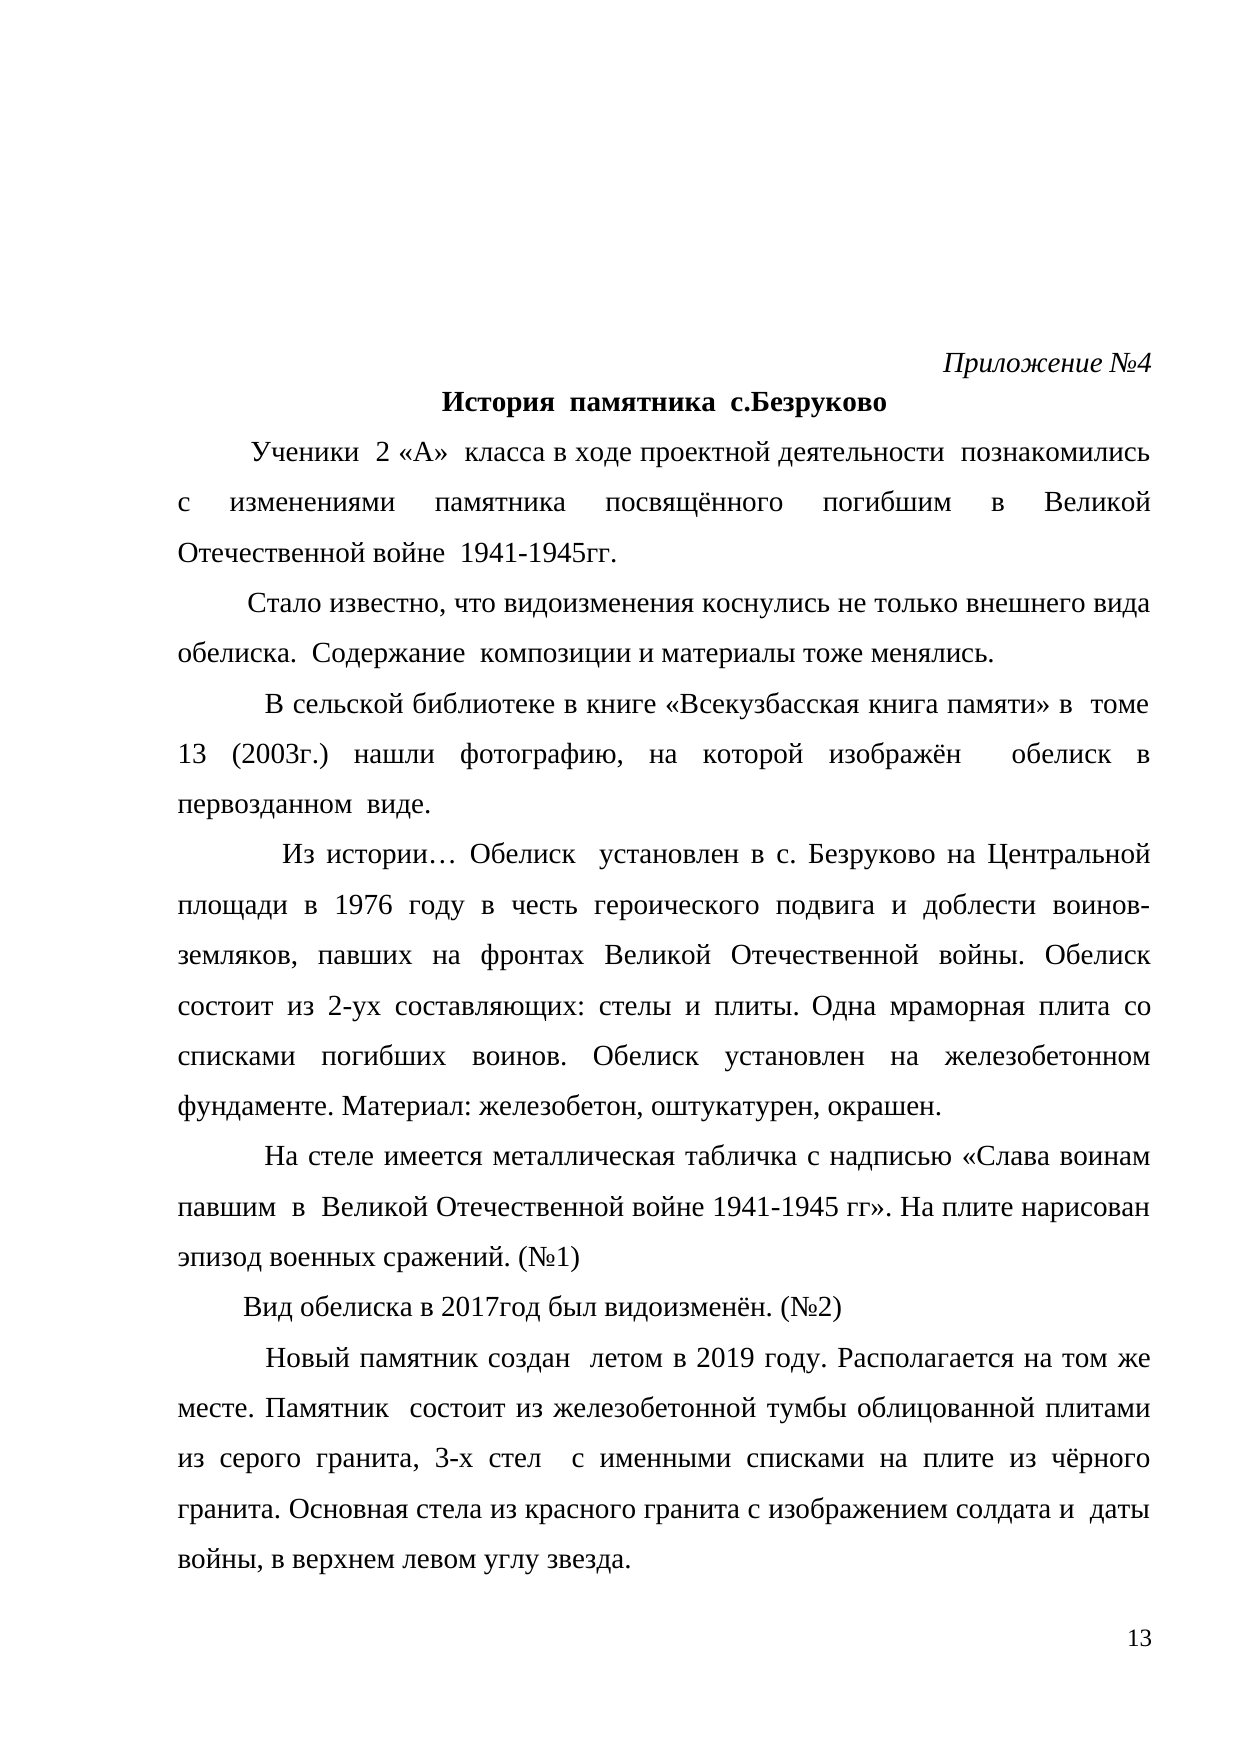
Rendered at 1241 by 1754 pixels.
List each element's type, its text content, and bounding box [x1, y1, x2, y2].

text Новый памятник создан летом в 2019 году. Располагается на том же месте. Памятник состоит из железобетонной тумбы облицованной плитами из серого гранита, 3-х стел с именными списками на плите из чёрного гранита. Основная стела из красного гранита с изображением солдата и даты войны, в верхнем левом углу звезда. [177, 1340, 1152, 1574]
text Вид обелиска в 2017год был видоизменён. (№2) [177, 1289, 1152, 1323]
text На стеле имеется металлическая табличка с надписью «Слава воинам павшим в Великой Отечественной войне 1941-1945 гг». На плите нарисован эпизод военных сражений. (№1) [177, 1138, 1152, 1273]
text Приложение №4 [177, 345, 1152, 379]
text Из истории… Обелиск установлен в с. Безруково на Центральной площади в 1976 году в честь героического подвига и доблести воинов-земляков, павших на фронтах Великой Отечественной войны. Обелиск состоит из 2-ух составляющих: стелы и плиты. Одна мраморная плита со списками погибших воинов. Обелиск установлен на железобетонном фундаменте. Материал: железобетон, оштукатурен, окрашен. [177, 837, 1152, 1122]
text Стало известно, что видоизменения коснулись не только внешнего вида обелиска. Содержание композиции и материалы тоже менялись. [177, 585, 1152, 669]
text История памятника с.Безруково [177, 384, 1152, 417]
text Ученики 2 «А» класса в ходе проектной деятельности познакомились с изменениями памятника посвящённого погибшим в Великой Отечественной войне 1941-1945гг. [177, 434, 1152, 568]
text В сельской библиотеке в книге «Всекузбасская книга памяти» в томе 13 (2003г.) нашли фотографию, на которой изображён обелиск в первозданном виде. [177, 686, 1152, 820]
